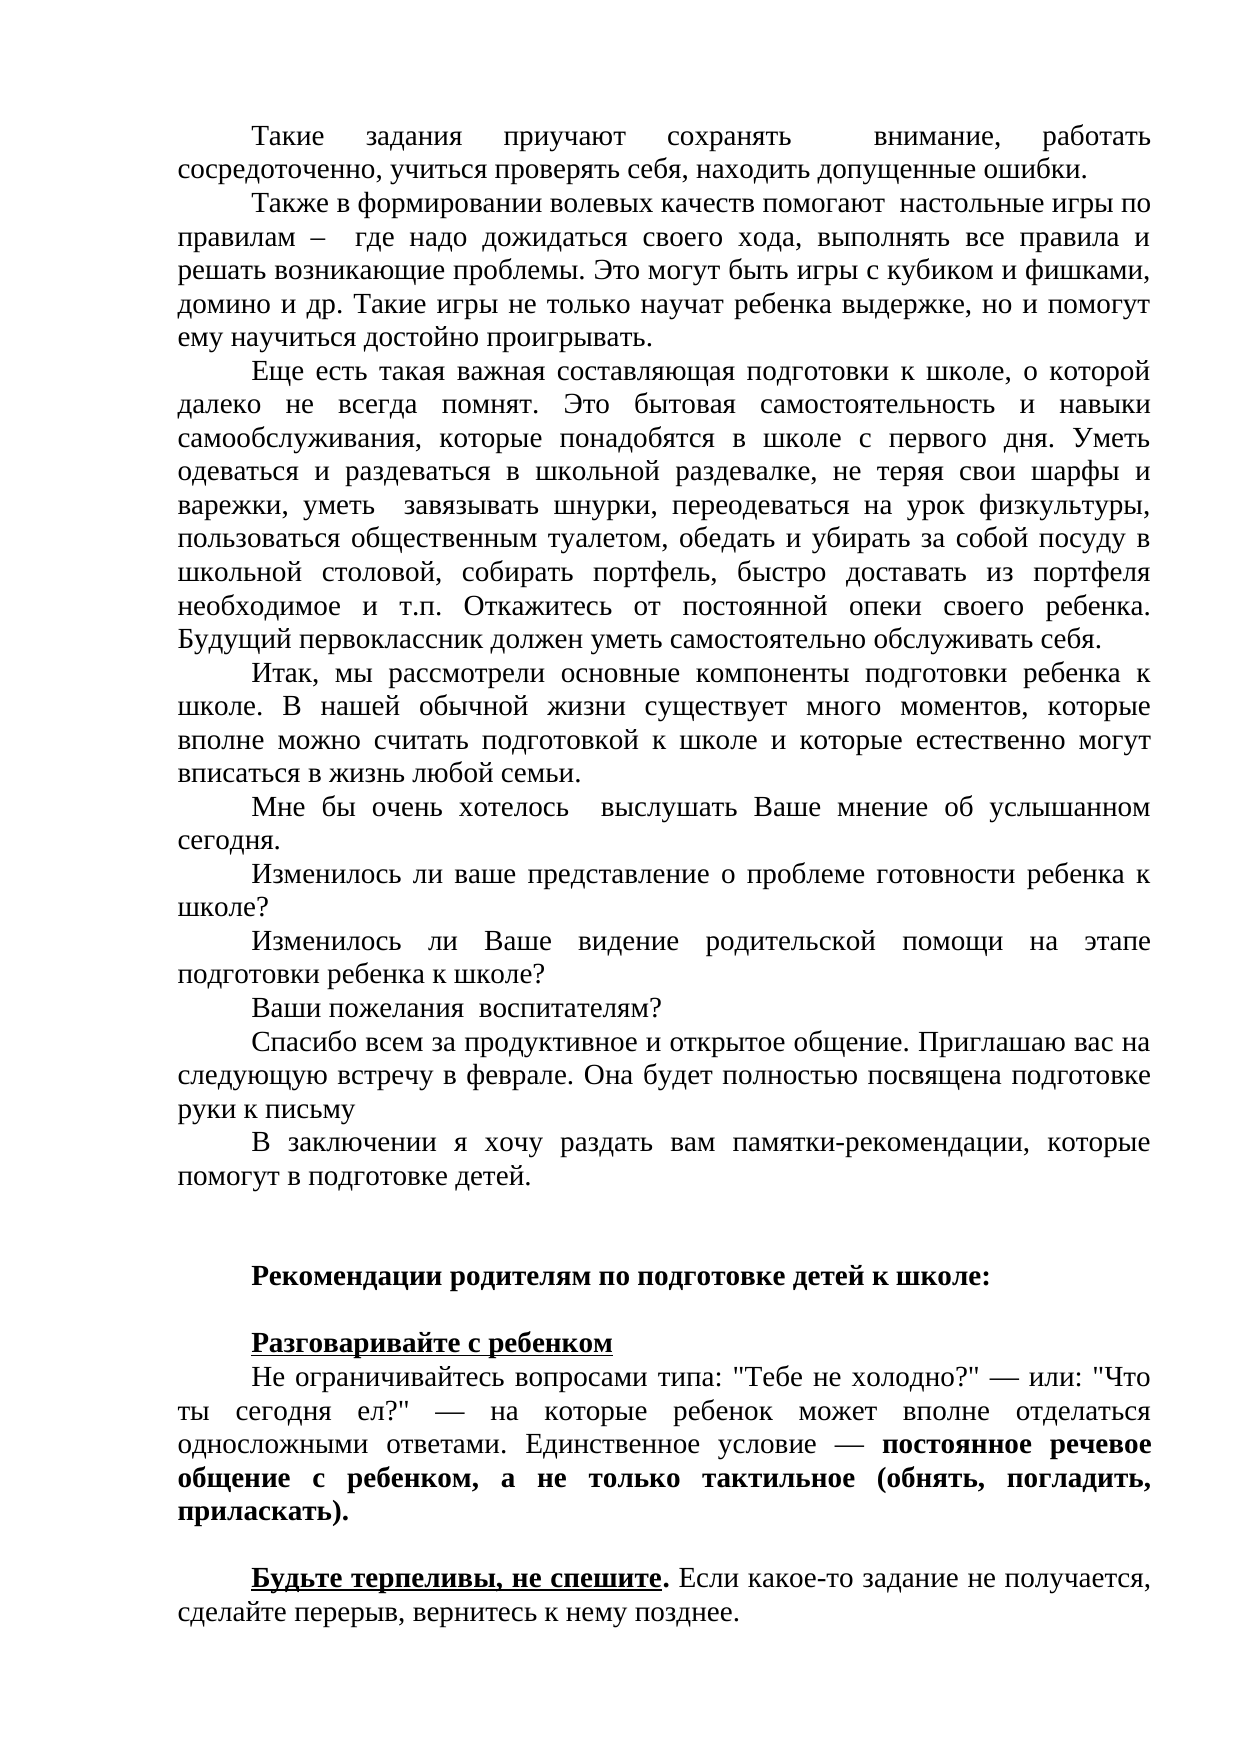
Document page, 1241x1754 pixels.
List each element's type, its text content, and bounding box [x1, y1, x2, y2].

text Не ограничивайтесь вопросами типа: "Тебе не холодно?" — или: "Что ты сегодня ел?" — на которые ребенок может вполне отделаться односложными ответами. Единственное условие — постоянное речевое общение с ребенком, а не только тактильное (обнять, погладить, приласкать). [177, 1359, 1152, 1527]
text Еще есть такая важная составляющая подготовки к школе, о которой далеко не всегда помнят. Это бытовая самостоятельность и навыки самообслуживания, которые понадобятся в школе с первого дня. Уметь одеваться и раздеваться в школьной раздевалке, не теряя свои шарфы и варежки, уметь завязывать шнурки, переодеваться на урок физкультуры, пользоваться общественным туалетом, обедать и убирать за собой посуду в школьной столовой, собирать портфель, быстро доставать из портфеля необходимое и т.п. Откажитесь от постоянной опеки своего ребенка. Будущий первоклассник должен уметь самостоятельно обслуживать себя. [177, 353, 1152, 655]
text Разговаривайте с ребенком [177, 1326, 1152, 1359]
text Изменилось ли ваше представление о проблеме готовности ребенка к школе? [177, 856, 1152, 923]
text В заключении я хочу раздать вам памятки-рекомендации, которые помогут в подготовке детей. [177, 1124, 1152, 1191]
text Ваши пожелания воспитателям? [177, 990, 1152, 1024]
text Спасибо всем за продуктивное и открытое общение. Приглашаю вас на следующую встречу в феврале. Она будет полностью посвящена подготовке руки к письму [177, 1024, 1152, 1124]
text Рекомендации родителям по подготовке детей к школе: [177, 1258, 1152, 1292]
text Также в формировании волевых качеств помогают настольные игры по правилам – где надо дожидаться своего хода, выполнять все правила и решать возникающие проблемы. Это могут быть игры с кубиком и фишками, домино и др. Такие игры не только научат ребенка выдержке, но и помогут ему научиться достойно проигрывать. [177, 185, 1152, 353]
text Мне бы очень хотелось выслушать Ваше мнение об услышанном сегодня. [177, 789, 1152, 856]
text Итак, мы рассмотрели основные компоненты подготовки ребенка к школе. В нашей обычной жизни существует много моментов, которые вполне можно считать подготовкой к школе и которые естественно могут вписаться в жизнь любой семьи. [177, 655, 1152, 789]
text Изменилось ли Ваше видение родительской помощи на этапе подготовки ребенка к школе? [177, 923, 1152, 990]
text Такие задания приучают сохранять внимание, работать сосредоточенно, учиться проверять себя, находить допущенные ошибки. [177, 118, 1152, 185]
text Будьте терпеливы, не спешите. Если какое-то задание не получается, сделайте перерыв, вернитесь к нему позднее. [177, 1560, 1152, 1627]
